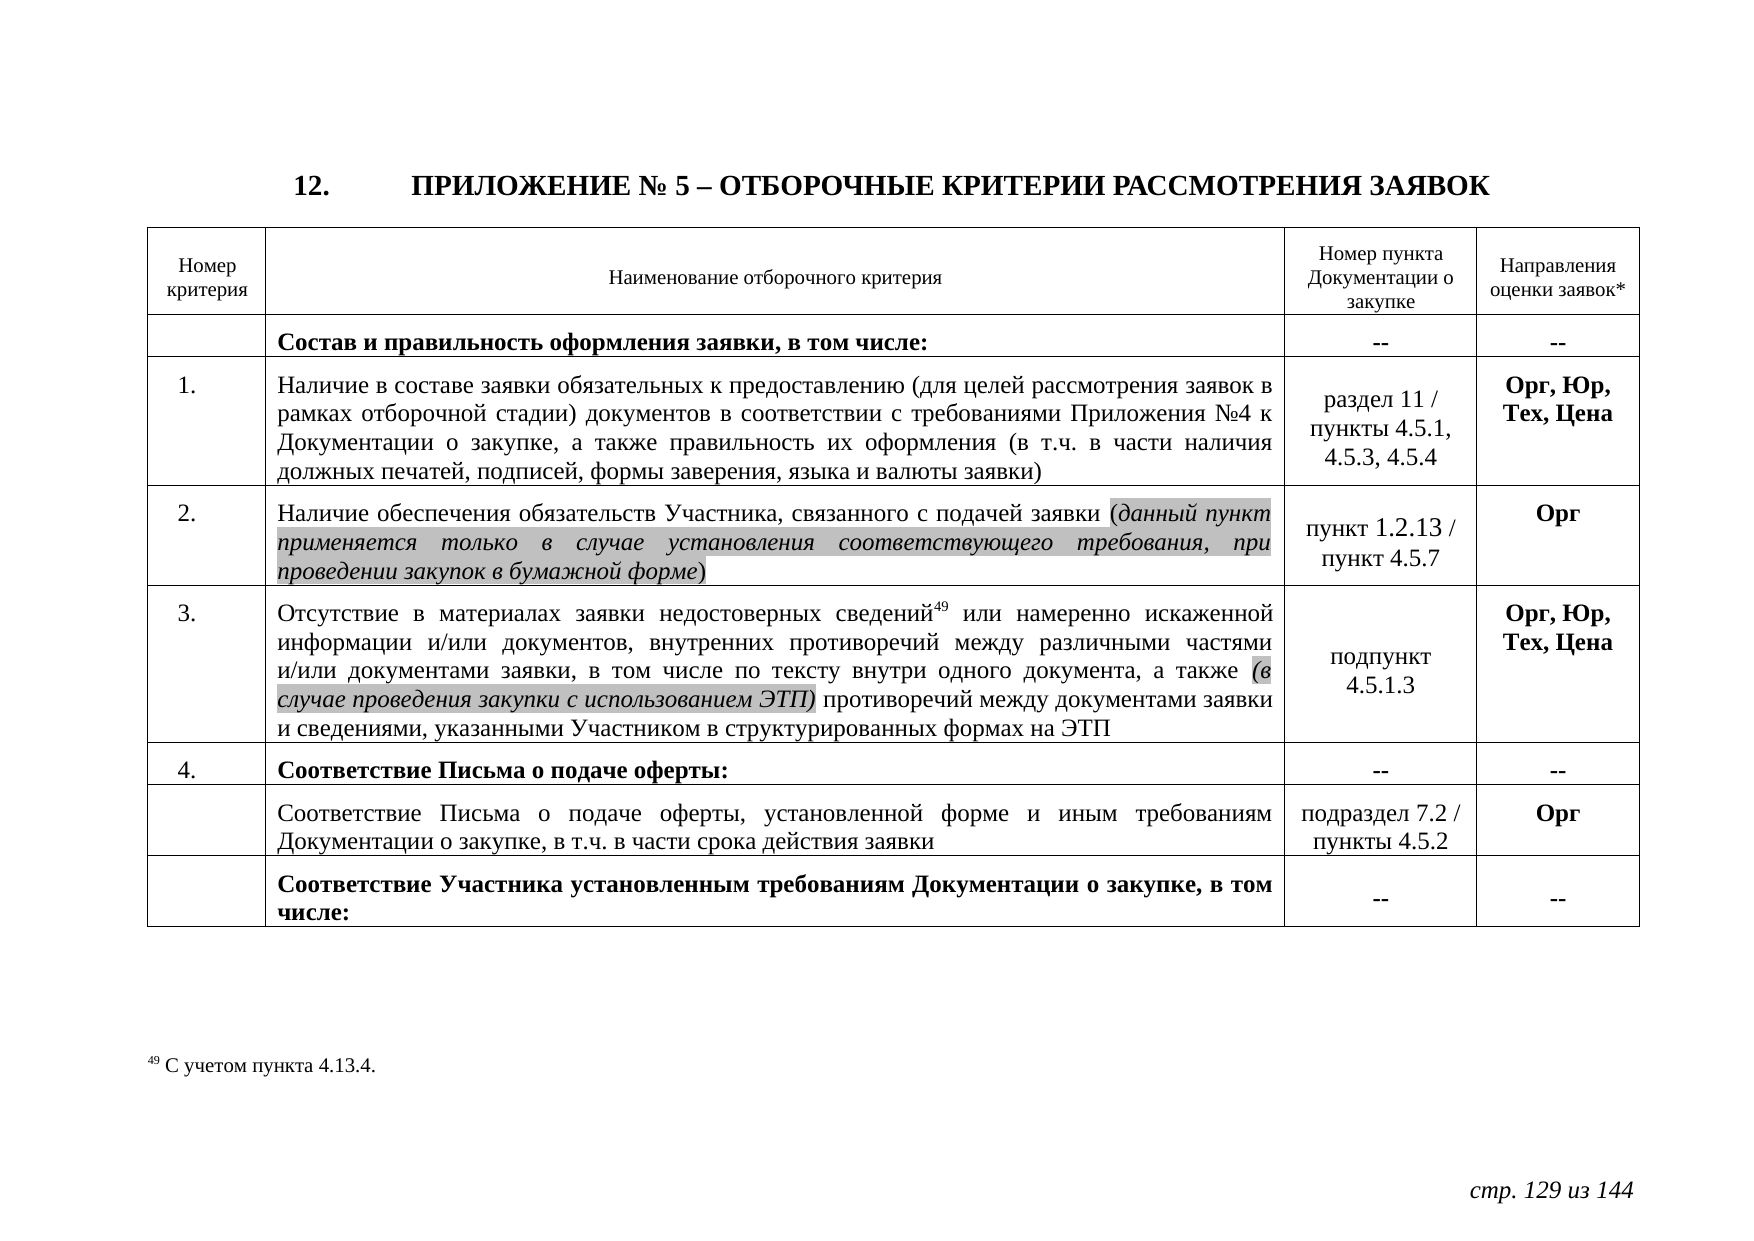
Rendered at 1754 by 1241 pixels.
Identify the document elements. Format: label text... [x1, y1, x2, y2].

table_cell [148, 856, 265, 926]
table_cell -- [1477, 856, 1639, 926]
table_cell [148, 357, 265, 485]
table_cell пункт 1.2.13 / пункт 4.5.7 [1285, 486, 1476, 584]
table_cell [148, 586, 265, 742]
subtitle ПРИЛОЖЕНИЕ № 5 – ОТБОРОЧНЫЕ КРИТЕРИИ РАССМОТРЕНИЯ ЗАЯВОК [148, 168, 1636, 202]
table_header Направления оценки заявок* [1477, 228, 1639, 314]
table_cell [148, 486, 265, 584]
table_cell -- [1285, 743, 1476, 784]
table_cell Наличие обеспечения обязательств Участника, связанного с подачей заявки (данный пункт применяется только в случае установления соответствующего требования, при проведении закупок в бумажной форме) [266, 486, 1284, 584]
table_cell Орг, Юр, Тех, Цена [1477, 586, 1639, 742]
table_header Номер пункта Документации о закупке [1285, 228, 1476, 314]
table_cell раздел 11 / пункты 4.5.1, 4.5.3, 4.5.4 [1285, 357, 1476, 485]
table_cell Орг, Юр, Тех, Цена [1477, 357, 1639, 485]
table_cell -- [1285, 856, 1476, 926]
table_cell подпункт 4.5.1.3 [1285, 586, 1476, 742]
table_cell подраздел 7.2 / пункты 4.5.2 [1285, 785, 1476, 855]
table_header Номер критерия [148, 228, 265, 314]
table_cell Орг [1477, 486, 1639, 584]
table_cell Отсутствие в материалах заявки недостоверных сведений или намеренно искаженной информации и/или документов, внутренних противоречий между различными частями и/или документами заявки, в том числе по тексту внутри одного документа, а также (в случае проведения закупки с использованием ЭТП) противоречий между документами заявки и сведениями, указанными Участником в структурированных формах на ЭТП [266, 586, 1284, 742]
table_cell -- [1477, 743, 1639, 784]
table_cell Соответствие Участника установленным требованиям Документации о закупке, в том числе: [266, 856, 1284, 926]
table_cell [148, 743, 265, 784]
table_cell Соответствие Письма о подаче оферты: [266, 743, 1284, 784]
table_cell [148, 785, 265, 855]
table_cell Соответствие Письма о подаче оферты, установленной форме и иным требованиям Документации о закупке, в т.ч. в части срока действия заявки [266, 785, 1284, 855]
table_cell Орг [1477, 785, 1639, 855]
table_header Наименование отборочного критерия [266, 228, 1284, 314]
table_cell [148, 315, 265, 356]
table_cell -- [1477, 315, 1639, 356]
table_cell -- [1285, 315, 1476, 356]
table_cell Наличие в составе заявки обязательных к предоставлению (для целей рассмотрения заявок в рамках отборочной стадии) документов в соответствии с требованиями Приложения №4 к Документации о закупке, а также правильность их оформления (в т.ч. в части наличия должных печатей, подписей, формы заверения, языка и валюты заявки) [266, 357, 1284, 485]
table_cell Состав и правильность оформления заявки, в том числе: [266, 315, 1284, 356]
